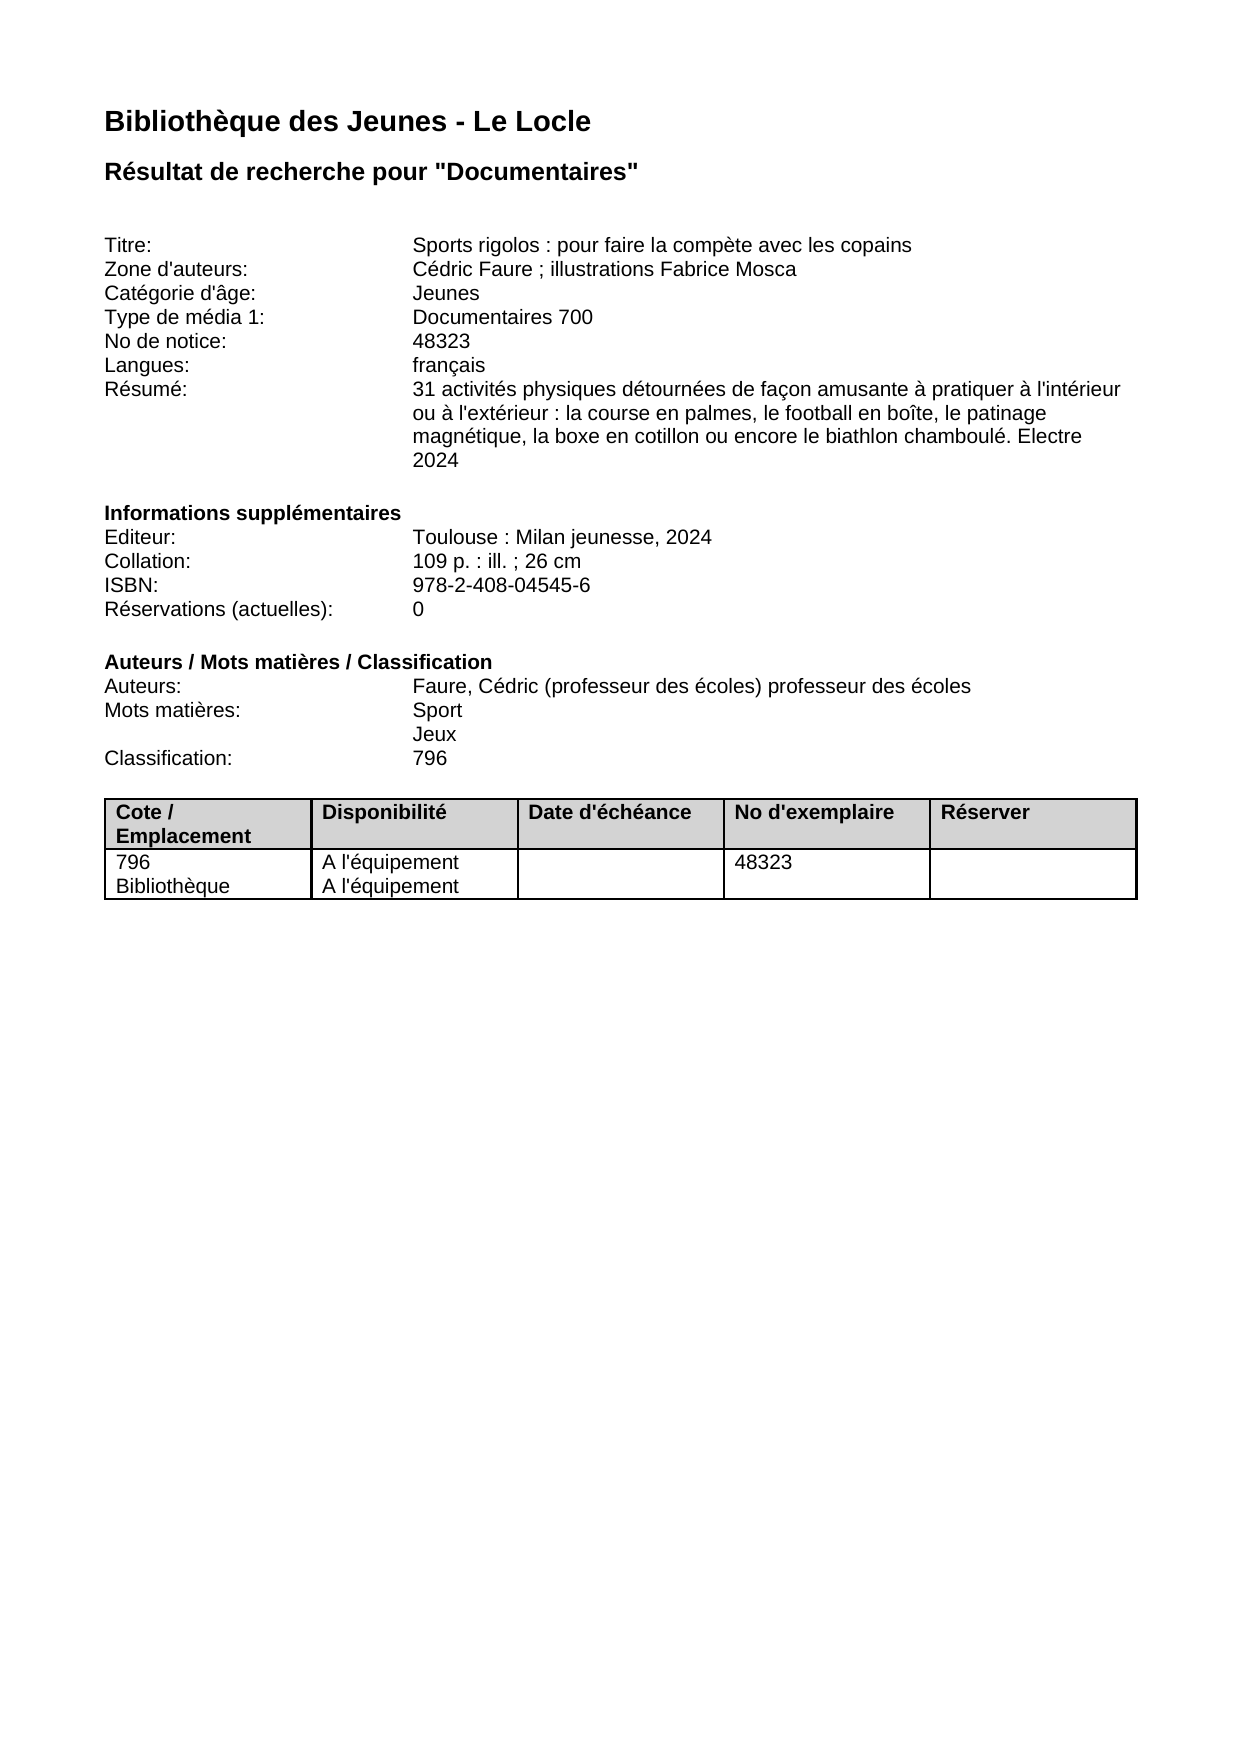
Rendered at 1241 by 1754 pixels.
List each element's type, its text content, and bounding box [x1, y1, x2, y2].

table_cell Jeunes [413, 281, 1133, 304]
table_header No d'exemplaire [725, 800, 929, 848]
table_cell 109 p. : ill. ; 26 cm [413, 549, 1133, 573]
table_header Date d'échéance [519, 800, 723, 848]
table_cell 48323 [413, 329, 1133, 352]
table_cell Editeur: [104, 525, 412, 549]
table_cell Mots matières: [104, 698, 412, 745]
table_cell 796 Bibliothèque [106, 850, 310, 898]
table_cell [519, 850, 723, 898]
table_header Informations supplémentaires [104, 501, 1133, 525]
table_cell français [413, 353, 1133, 376]
table_cell Résumé: [104, 376, 412, 472]
table_cell No de notice: [104, 329, 412, 352]
table_cell Toulouse : Milan jeunesse, 2024 [413, 525, 1133, 549]
table_cell 48323 [725, 850, 929, 898]
table_cell Zone d'auteurs: [104, 257, 412, 281]
table_header Réserver [931, 800, 1135, 848]
table_cell Documentaires 700 [413, 305, 1133, 328]
table_cell 31 activités physiques détournées de façon amusante à pratiquer à l'intérieur ou à l'extérieur : la course en palmes, le football en boîte, le patinage magnétique, la boxe en cotillon ou encore le biathlon chamboulé. Electre 2024 [413, 376, 1133, 472]
table_header Disponibilité [313, 800, 517, 848]
table_cell [931, 850, 1135, 898]
table_cell 978-2-408-04545-6 [413, 573, 1133, 597]
table_cell Cédric Faure ; illustrations Fabrice Mosca [413, 257, 1133, 281]
table_header Titre: [104, 233, 412, 257]
table_cell Catégorie d'âge: [104, 281, 412, 304]
table_cell Réservations (actuelles): [104, 597, 412, 621]
table_cell Sport Jeux [413, 698, 1133, 745]
table_cell Type de média 1: [104, 305, 412, 328]
text Bibliothèque des Jeunes - Le Locle [104, 104, 1136, 138]
table_cell ISBN: [104, 573, 412, 597]
table_header Auteurs / Mots matières / Classification [104, 650, 1133, 673]
text Résultat de recherche pour "Documentaires" [104, 156, 1136, 185]
table_header Sports rigolos : pour faire la compète avec les copains [413, 233, 1133, 257]
table_cell 0 [413, 597, 1133, 621]
table_cell Collation: [104, 549, 412, 573]
table_cell Classification: [104, 745, 412, 769]
table_header Cote / Emplacement [106, 800, 310, 848]
table_cell Faure, Cédric (professeur des écoles) professeur des écoles [413, 674, 1133, 697]
table_cell A l'équipement A l'équipement [313, 850, 517, 898]
table_cell Auteurs: [104, 674, 412, 697]
table_cell 796 [413, 745, 1133, 769]
table_cell Langues: [104, 353, 412, 376]
